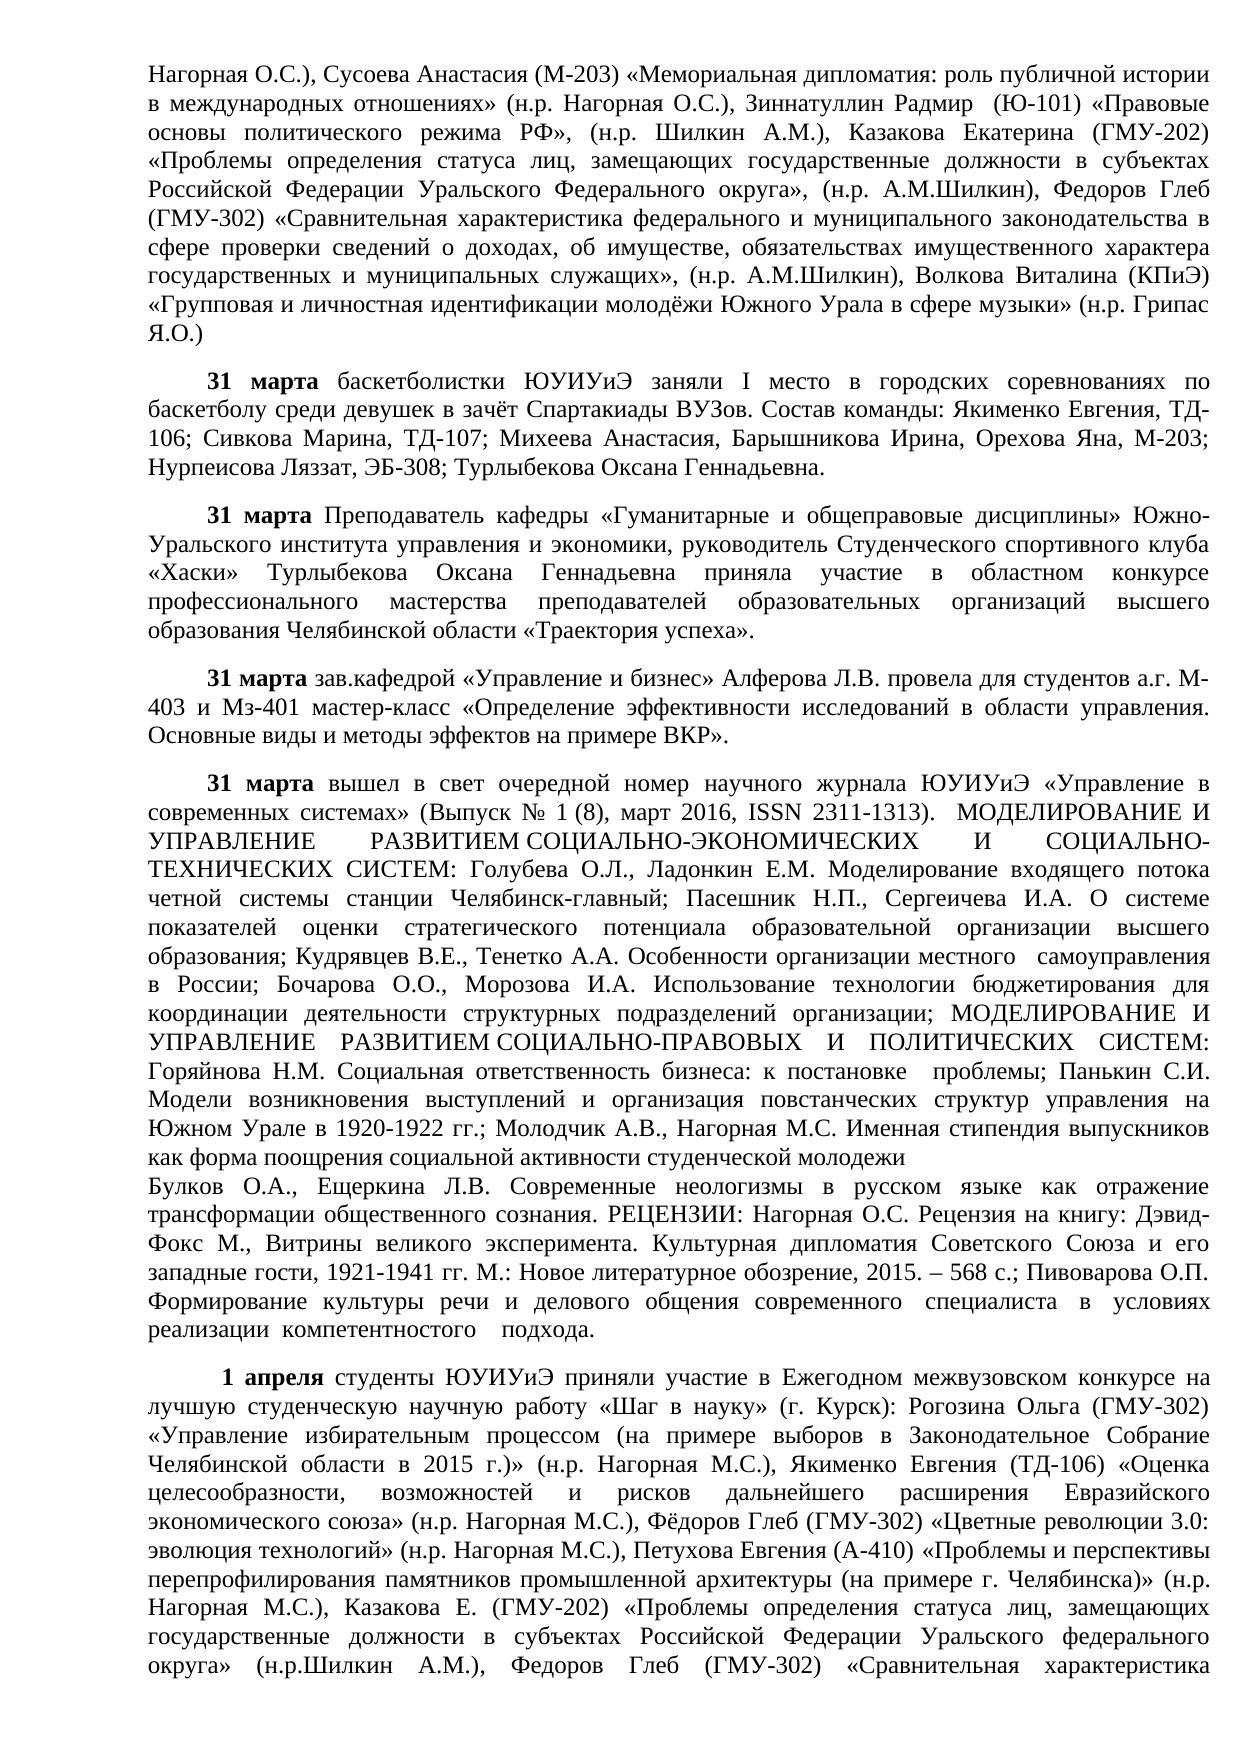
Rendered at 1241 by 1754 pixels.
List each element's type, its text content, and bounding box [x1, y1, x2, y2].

text 31 марта Преподаватель кафедры «Гуманитарные и общеправовые дисциплины» Южно-Уральского института управления и экономики, руководитель Студенческого спортивного клуба «Хаски» Турлыбекова Оксана Геннадьевна приняла участие в областном конкурсе профессионального мастерства преподавателей образовательных организаций высшего образования Челябинской области «Траектория успеха». [148, 500, 1211, 644]
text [148, 59, 1211, 347]
text 31 марта зав.кафедрой «Управление и бизнес» Алферова Л.В. провела для студентов а.г. М-403 и Мз-401 мастер-класс «Определение эффективности исследований в области управления. Основные виды и методы эффектов на примере ВКР». [148, 663, 1211, 749]
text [148, 1362, 1211, 1679]
text 31 марта вышел в свет очередной номер научного журнала ЮУИУиЭ «Управление в современных системах» (Выпуск № 1 (8), март 2016, ISSN 2311-1313). МОДЕЛИРОВАНИЕ И УПРАВЛЕНИЕ РАЗВИТИЕМ СОЦИАЛЬНО-ЭКОНОМИЧЕСКИХ И СОЦИАЛЬНО-ТЕХНИЧЕСКИХ СИСТЕМ: Голубева О.Л., Ладонкин Е.М. Моделирование входящего потока четной системы станции Челябинск-главный; Пасешник Н.П., Сергеичева И.А. О системе показателей оценки стратегического потенциала образовательной организации высшего образования; Кудрявцев В.Е., Тенетко А.А. Особенности организации местного самоуправления в России; Бочарова О.О., Морозова И.А. Использование технологии бюджетирования для координации деятельности структурных подразделений организации; МОДЕЛИРОВАНИЕ И УПРАВЛЕНИЕ РАЗВИТИЕМ СОЦИАЛЬНО-ПРАВОВЫХ И ПОЛИТИЧЕСКИХ СИСТЕМ: Горяйнова Н.М. Социальная ответственность бизнеса: к постановке проблемы; Панькин С.И. Модели возникновения выступлений и организация повстанческих структур управления на Южном Урале в 1920-1922 гг.; Молодчик А.В., Нагорная М.С. Именная стипендия выпускников как форма поощрения социальной активности студенческой молодежи [148, 768, 1211, 1171]
text Булков О.А., Ещеркина Л.В. Современные неологизмы в русском языке как отражение трансформации общественного сознания. РЕЦЕНЗИИ: Нагорная О.С. Рецензия на книгу: Дэвид-Фокс М., Витрины великого эксперимента. Культурная дипломатия Советского Союза и его западные гости, 1921-1941 гг. М.: Новое литературное обозрение, 2015. – 568 с.; Пивоварова О.П. Формирование культуры речи и делового общения современного специалиста в условиях реализации компетентностого подхода. [148, 1171, 1211, 1343]
text 31 марта баскетболистки ЮУИУиЭ заняли I место в городских соревнованиях по баскетболу среди девушек в зачёт Спартакиады ВУЗов. Состав команды: Якименко Евгения, ТД-106; Сивкова Марина, ТД-107; Михеева Анастасия, Барышникова Ирина, Орехова Яна, М-203; Нурпеисова Ляззат, ЭБ-308; Турлыбекова Оксана Геннадьевна. [148, 366, 1211, 481]
